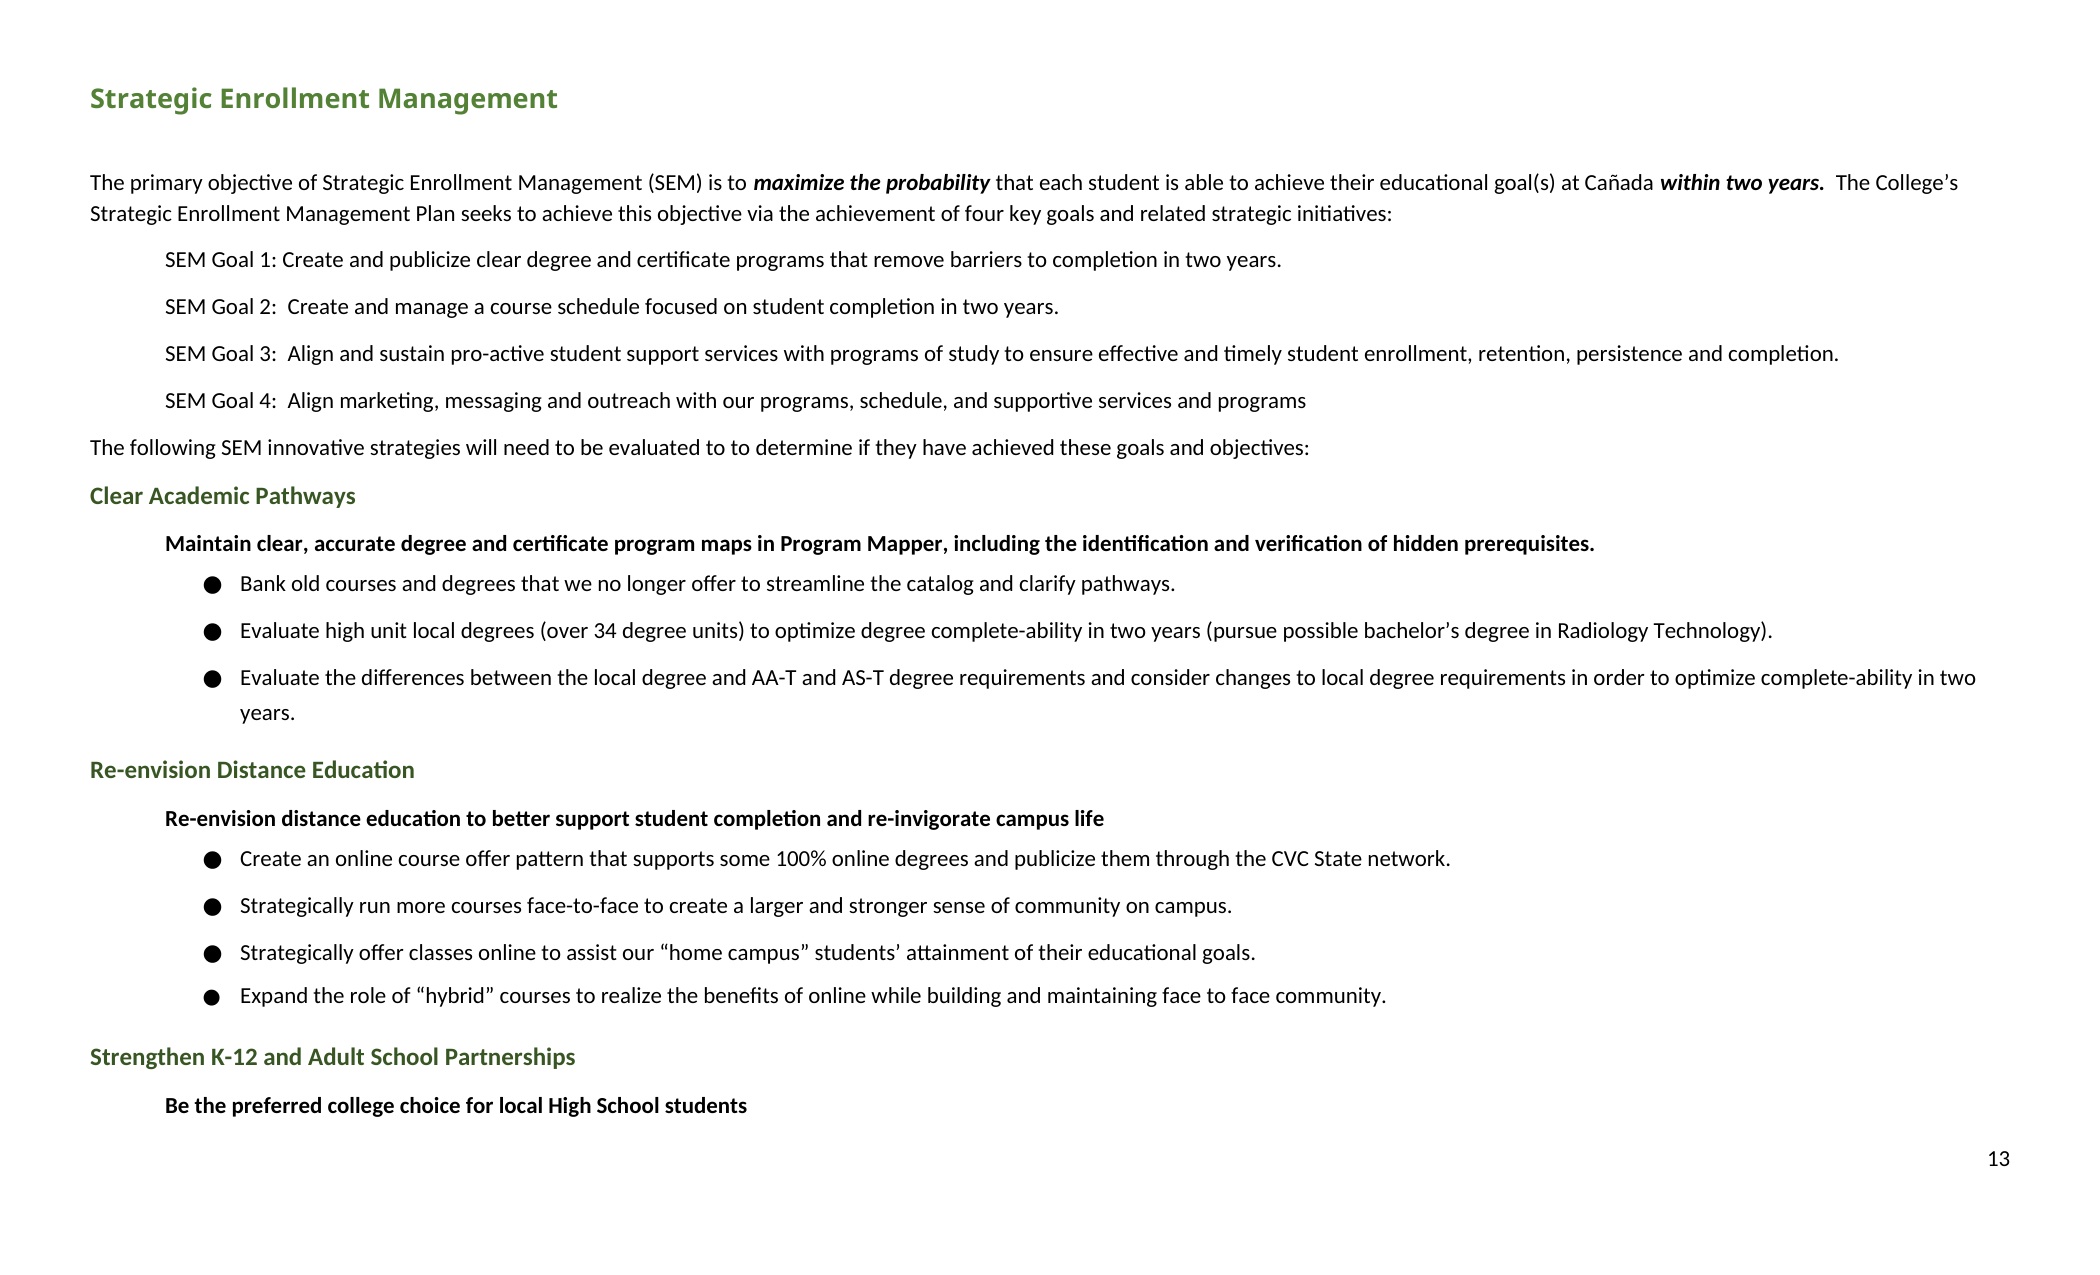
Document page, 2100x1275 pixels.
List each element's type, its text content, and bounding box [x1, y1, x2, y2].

text Clear Academic Pathways [90, 480, 2010, 511]
text Re-envision distance education to better support student completion and re-invigorate campus life [165, 804, 2010, 832]
text The following SEM innovative strategies will need to be evaluated to to determine if they have achieved these goals and objectives: [90, 433, 2010, 461]
list Bank old courses and degrees that we no longer offer to streamline the catalog and clarify pathways. [202, 558, 2010, 604]
text Re-envision Distance Education [90, 754, 2010, 785]
text Strengthen K-12 and Adult School Partnerships [90, 1041, 2010, 1072]
text SEM Goal 1: Create and publicize clear degree and certificate programs that remove barriers to completion in two years. [165, 246, 2010, 274]
text Maintain clear, accurate degree and certificate program maps in Program Mapper, including the identification and verification of hidden prerequisites. [165, 529, 2010, 558]
list Evaluate high unit local degrees (over 34 degree units) to optimize degree complete-ability in two years (pursue possible bachelor’s degree in Radiology Technology). [202, 604, 2010, 652]
list Evaluate the differences between the local degree and AA-T and AS-T degree requirements and consider changes to local degree requirements in order to optimize complete-ability in two years. [202, 652, 2010, 727]
list Create an online course offer pattern that supports some 100% online degrees and publicize them through the CVC State network. [202, 832, 2010, 879]
text SEM Goal 3: Align and sustain pro-active student support services with programs of study to ensure effective and timely student enrollment, retention, persistence and completion. [165, 339, 2010, 367]
text SEM Goal 2: Create and manage a course schedule focused on student completion in two years. [165, 292, 2010, 321]
list Strategically run more courses face-to-face to create a larger and stronger sense of community on campus. [202, 879, 2010, 926]
subtitle Strategic Enrollment Management [90, 79, 2010, 116]
list Strategically offer classes online to assist our “home campus” students’ attainment of their educational goals. [202, 926, 2010, 973]
list Expand the role of “hybrid” courses to realize the benefits of online while building and maintaining face to face community. [202, 973, 2010, 1016]
text SEM Goal 4: Align marketing, messaging and outreach with our programs, schedule, and supportive services and programs [165, 386, 2010, 414]
text Be the preferred college choice for local High School students [165, 1091, 2010, 1119]
text The primary objective of Strategic Enrollment Management (SEM) is to maximize the probability that each student is able to achieve their educational goal(s) at Cañada within two years. The College’s Strategic Enrollment Management Plan seeks to achieve this objective via the achievement of four key goals and related strategic initiatives: [90, 168, 2010, 227]
